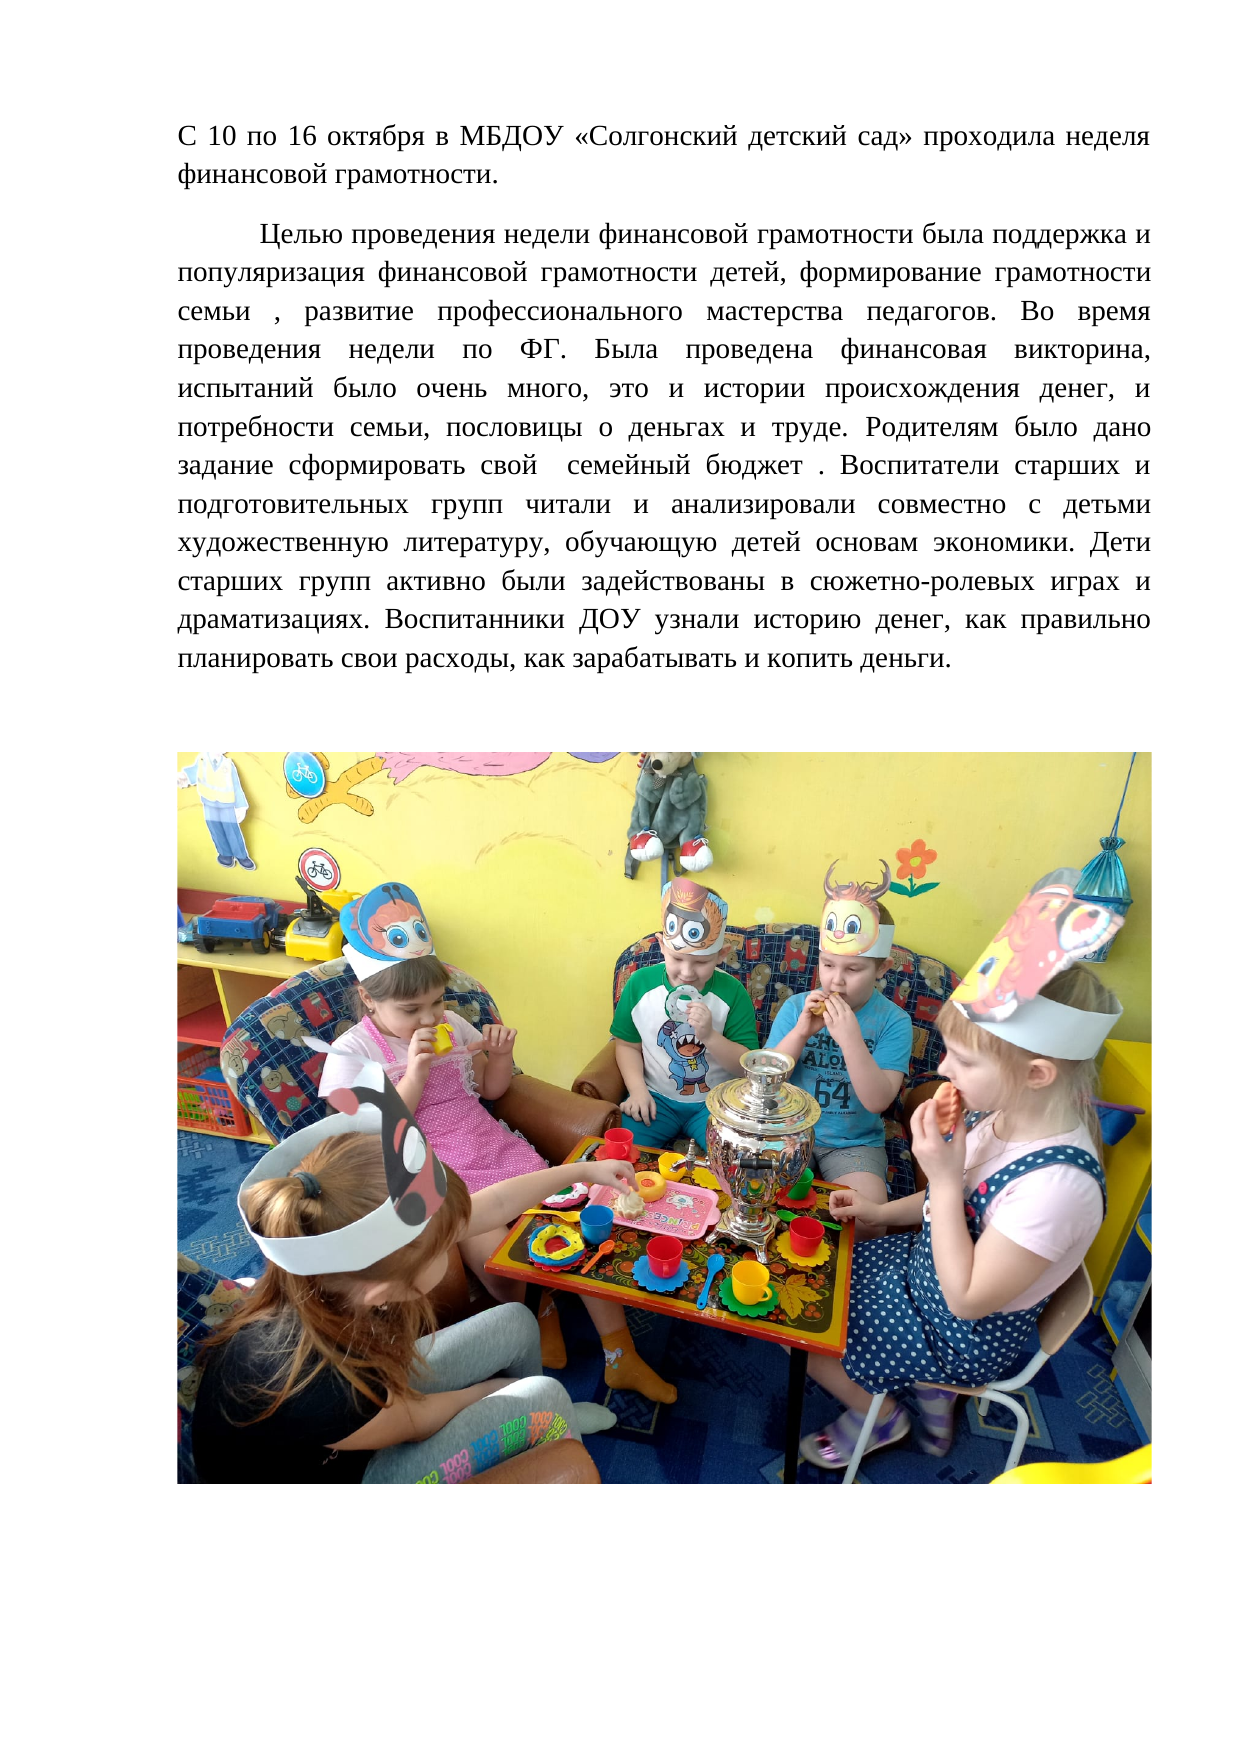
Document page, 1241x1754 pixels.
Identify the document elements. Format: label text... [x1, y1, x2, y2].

text Целью проведения недели финансовой грамотности была поддержка и популяризация финансовой грамотности детей, формирование грамотности семьи , развитие профессионального мастерства педагогов. Во время проведения недели по ФГ. Была проведена финансовая викторина, испытаний было очень много, это и истории происхождения денег, и потребности семьи, пословицы о деньгах и труде. Родителям было дано задание сформировать свой семейный бюджет . Воспитатели старших и подготовительных групп читали и анализировали совместно с детьми художественную литературу, обучающую детей основам экономики. Дети старших групп активно были задействованы в сюжетно-ролевых играх и драматизациях. Воспитанники ДОУ узнали историю денег, как правильно планировать свои расходы, как зарабатывать и копить деньги. [177, 216, 1152, 673]
text С 10 по 16 октября в МБДОУ «Солгонский детский сад» проходила неделя финансовой грамотности. [177, 118, 1152, 190]
picture [177, 752, 1152, 1484]
